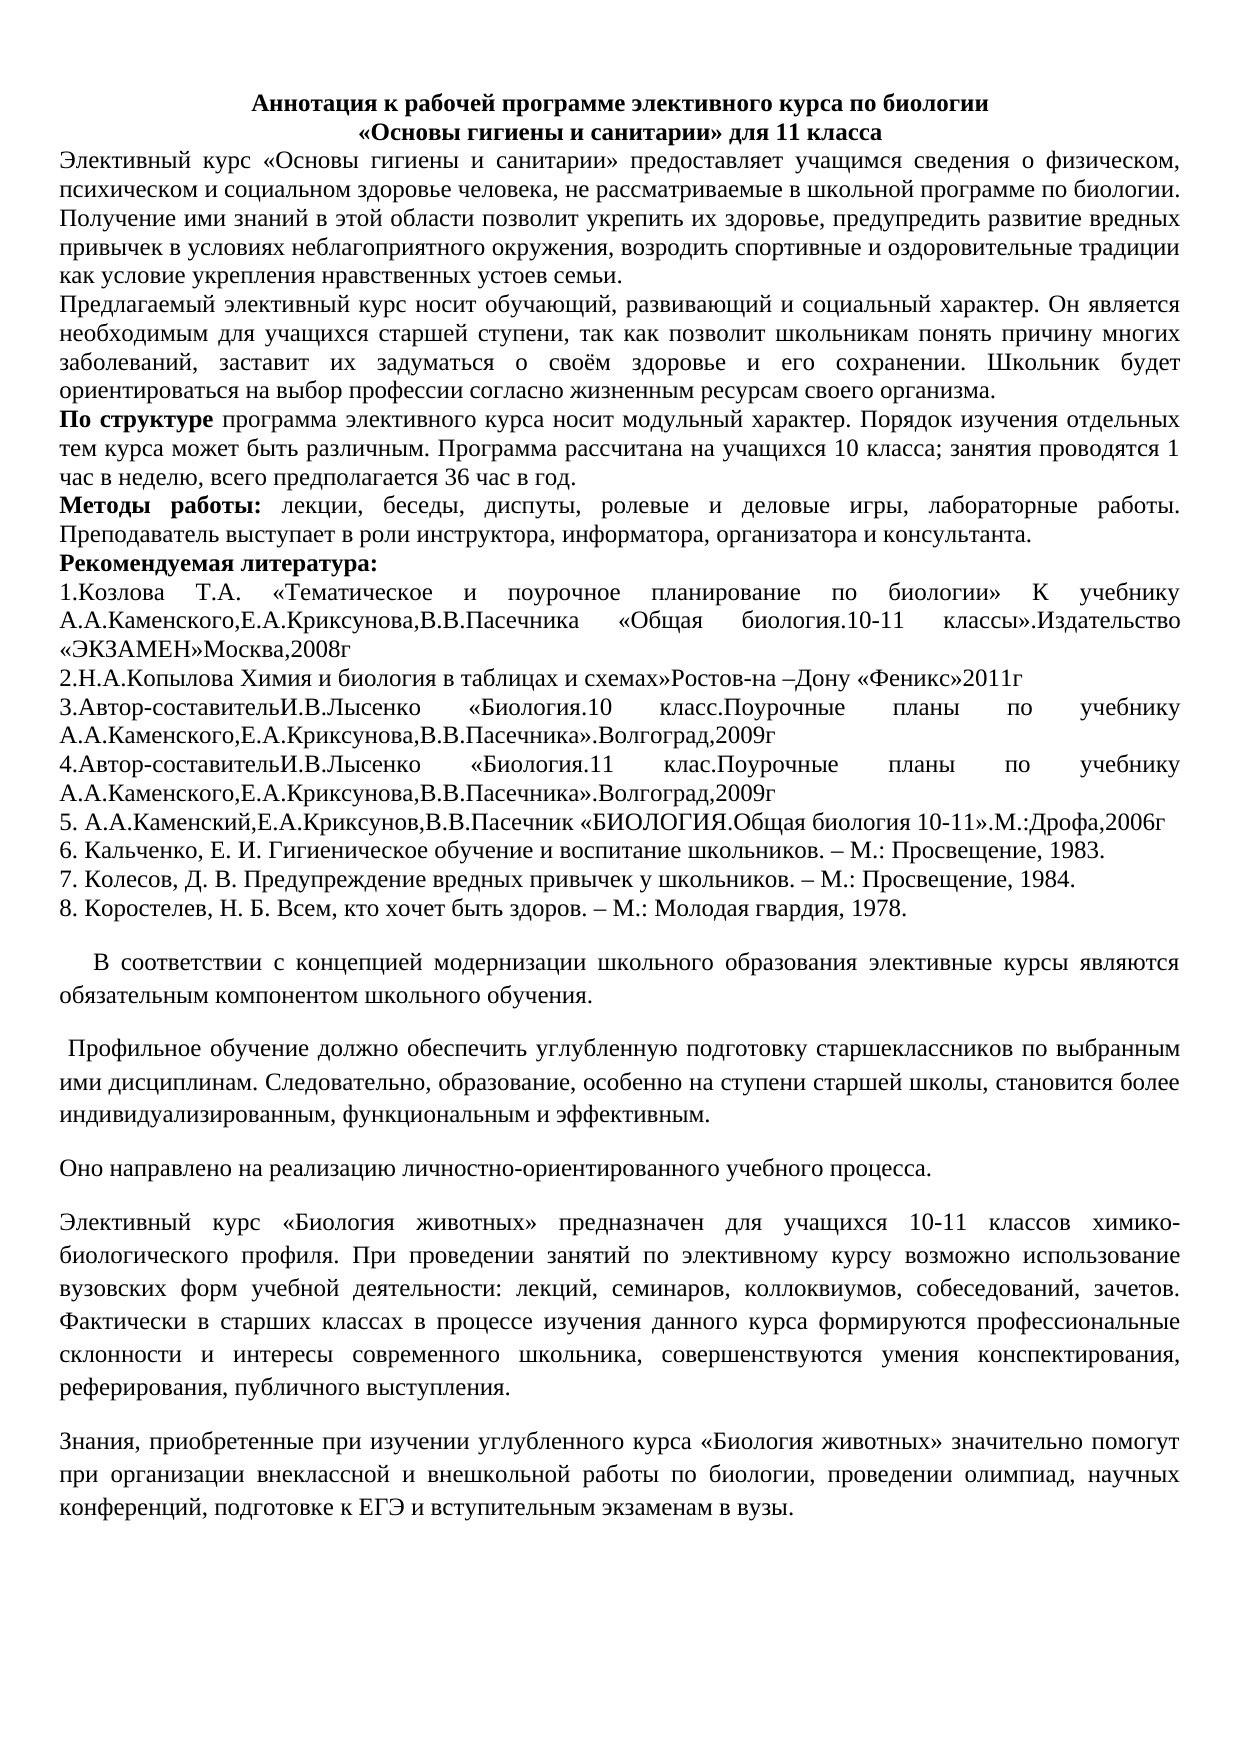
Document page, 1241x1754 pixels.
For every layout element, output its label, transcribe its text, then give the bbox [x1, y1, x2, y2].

text 2.Н.А.Копылова Химия и биология в таблицах и схемах»Ростов-на –Дону «Феникс»2011г [59, 663, 1181, 692]
text 5. А.А.Каменский,Е.А.Криксунов,В.В.Пасечник «БИОЛОГИЯ.Общая биология 10-11».М.:Дрофа,2006г [59, 807, 1181, 835]
text Профильное обучение должно обеспечить углубленную подготовку старшеклассников по выбранным ими дисциплинам. Следовательно, образование, особенно на ступени старшей школы, становится более индивидуализированным, функциональным и эффективным. [59, 1033, 1181, 1128]
text Предлагаемый элективный курс носит обучающий, развивающий и социальный характер. Он является необходимым для учащихся старшей ступени, так как позволит школьникам понять причину многих заболеваний, заставит их задуматься о своём здоровье и его сохранении. Школьник будет ориентироваться на выбор профессии согласно жизненным ресурсам своего организма. [59, 289, 1181, 404]
text Аннотация к рабочей программе элективного курса по биологии [59, 88, 1181, 117]
text Оно направлено на реализацию личностно-ориентированного учебного процесса. [59, 1153, 1181, 1182]
text 4.Автор-составительИ.В.Лысенко «Биология.11 клас.Поурочные планы по учебнику А.А.Каменского,Е.А.Криксунова,В.В.Пасечника».Волгоград,2009г [59, 749, 1181, 807]
text Методы работы: лекции, беседы, диспуты, ролевые и деловые игры, лабораторные работы. Преподаватель выступает в роли инструктора, информатора, организатора и консультанта. [59, 490, 1181, 548]
text Рекомендуемая литература: [59, 548, 1181, 577]
text В соответствии с концепцией модернизации школьного образования элективные курсы являются обязательным компонентом школьного обучения. [59, 947, 1181, 1008]
text Элективный курс «Биология животных» предназначен для учащихся 10-11 классов химико-биологического профиля. При проведении занятий по элективному курсу возможно использование вузовских форм учебной деятельности: лекций, семинаров, коллоквиумов, собеседований, зачетов. Фактически в старших классах в процессе изучения данного курса формируются профессиональные склонности и интересы современного школьника, совершенствуются умения конспектирования, реферирования, публичного выступления. [59, 1207, 1181, 1401]
text Элективный курс «Основы гигиены и санитарии» предоставляет учащимся сведения о физическом, психическом и социальном здоровье человека, не рассматриваемые в школьной программе по биологии. Получение ими знаний в этой области позволит укрепить их здоровье, предупредить развитие вредных привычек в условиях неблагоприятного окружения, возродить спортивные и оздоровительные традиции как условие укрепления нравственных устоев семьи. [59, 145, 1181, 289]
text 7. Колесов, Д. В. Предупреждение вредных привычек у школьников. – М.: Просвещение, 1984. [59, 864, 1181, 893]
text «Основы гигиены и санитарии» для 11 класса [59, 117, 1181, 145]
text По структуре программа элективного курса носит модульный характер. Порядок изучения отдельных тем курса может быть различным. Программа рассчитана на учащихся 10 класса; занятия проводятся 1 час в неделю, всего предполагается 36 час в год. [59, 404, 1181, 490]
text 1.Козлова Т.А. «Тематическое и поурочное планирование по биологии» К учебнику А.А.Каменского,Е.А.Криксунова,В.В.Пасечника «Общая биология.10-11 классы».Издательство «ЭКЗАМЕН»Москва,2008г [59, 577, 1181, 663]
text 8. Коростелев, Н. Б. Всем, кто хочет быть здоров. – М.: Молодая гвардия, 1978. [59, 893, 1181, 922]
text 3.Автор-составительИ.В.Лысенко «Биология.10 класс.Поурочные планы по учебнику А.А.Каменского,Е.А.Криксунова,В.В.Пасечника».Волгоград,2009г [59, 692, 1181, 749]
text 6. Кальченко, Е. И. Гигиеническое обучение и воспитание школьников. – М.: Просвещение, 1983. [59, 835, 1181, 864]
text Знания, приобретенные при изучении углубленного курса «Биология животных» значительно помогут при организации внеклассной и внешкольной работы по биологии, проведении олимпиад, научных конференций, подготовке к ЕГЭ и вступительным экзаменам в вузы. [59, 1426, 1181, 1521]
